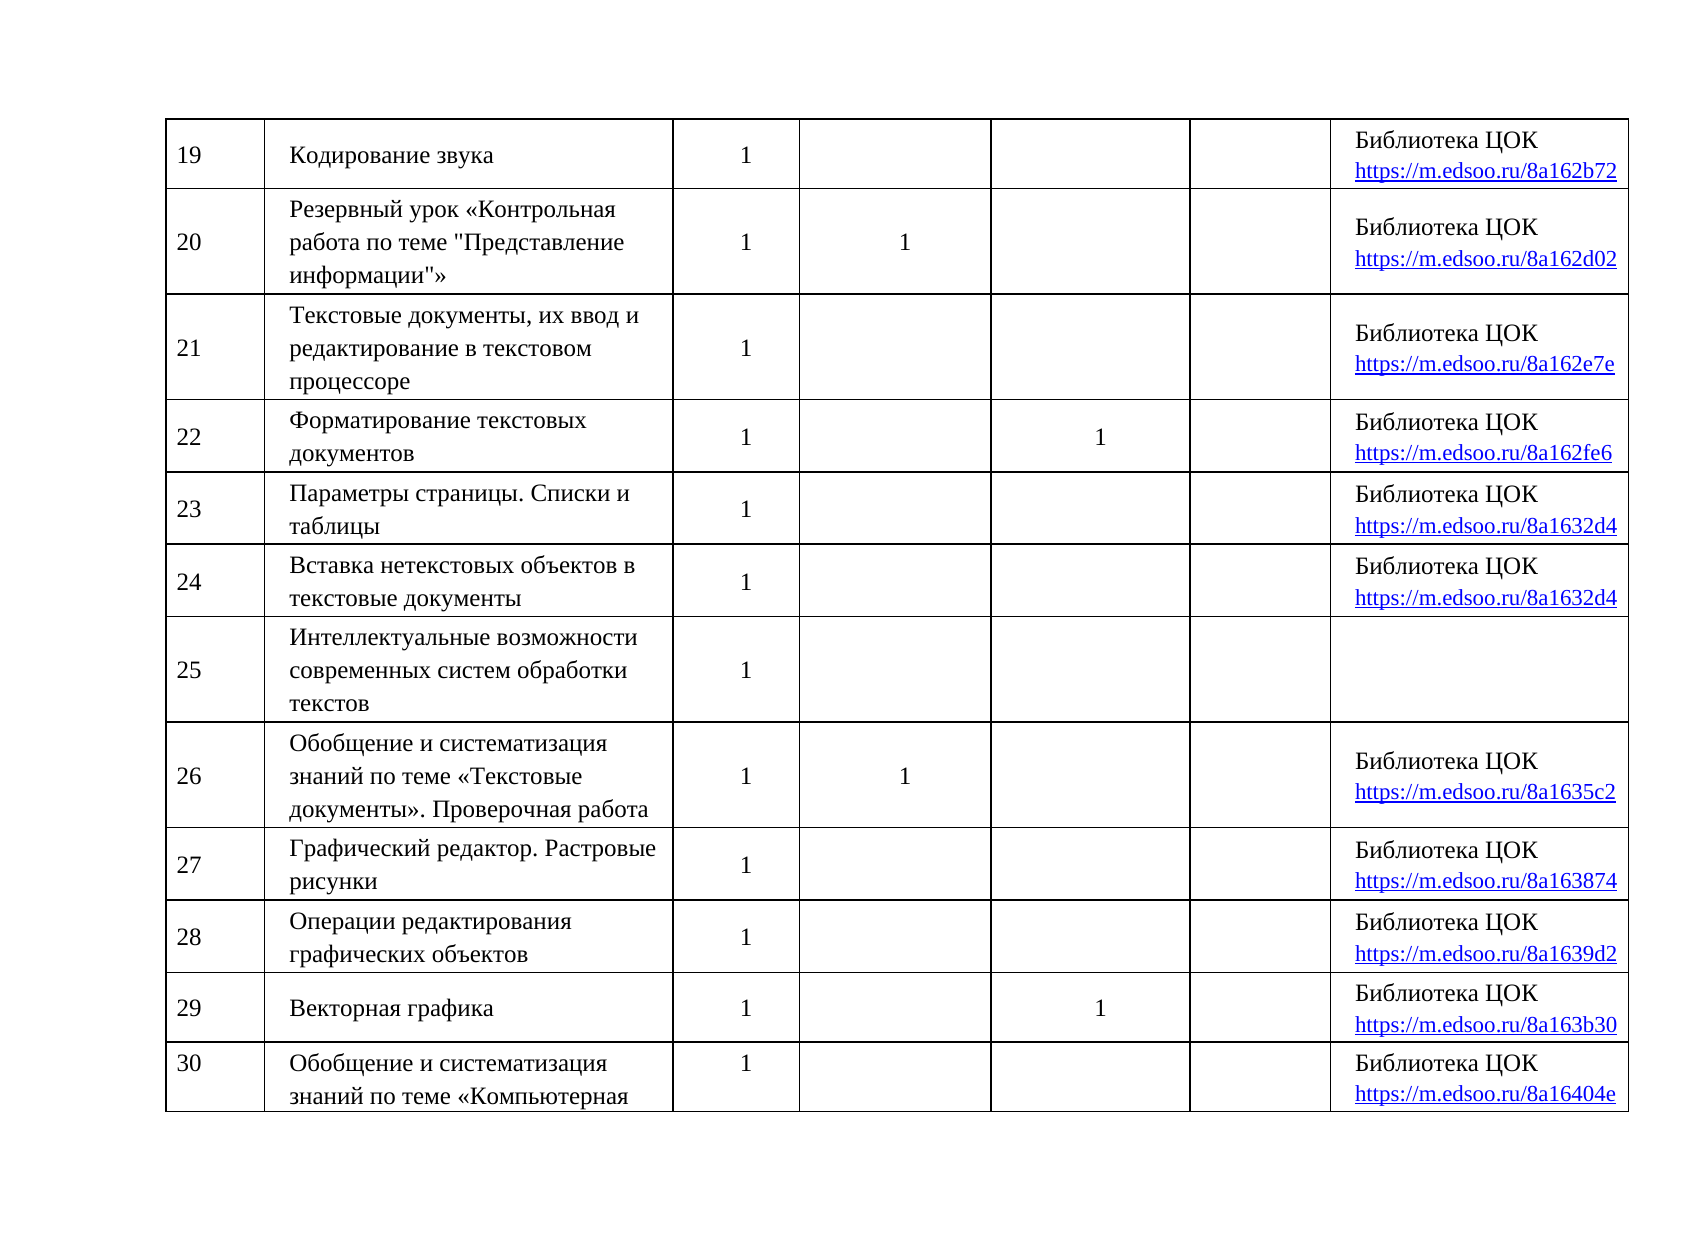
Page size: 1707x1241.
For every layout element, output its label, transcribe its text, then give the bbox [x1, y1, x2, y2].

table_cell [1191, 545, 1330, 616]
table_cell [1191, 473, 1330, 543]
table_cell 20 [167, 189, 264, 293]
table_cell [800, 617, 990, 721]
table_cell 23 [167, 473, 264, 543]
table_cell 1 [992, 400, 1189, 471]
table_cell [1191, 1043, 1330, 1111]
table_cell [265, 1043, 672, 1111]
table_cell [992, 120, 1189, 188]
table_cell [992, 723, 1189, 827]
table_cell 1 [674, 400, 799, 471]
table_cell Форматирование текстовых документов [265, 400, 672, 471]
table_cell [800, 295, 990, 398]
table_cell Операции редактирования графических объектов [265, 901, 672, 971]
table_cell 1 [674, 617, 799, 721]
table_cell Библиотека ЦОК https://m.edsoo.ru/8a1639d2 [1331, 901, 1628, 971]
table_cell Библиотека ЦОК https://m.edsoo.ru/8a162fe6 [1331, 400, 1628, 471]
table_cell 29 [167, 973, 264, 1041]
table_cell [800, 901, 990, 971]
table_cell [992, 828, 1189, 899]
table_cell [1331, 617, 1628, 721]
table_cell [1191, 828, 1330, 899]
table_cell Графический редактор. Растровые рисунки [265, 828, 672, 899]
table_cell [800, 828, 990, 899]
table_cell Библиотека ЦОК https://m.edsoo.ru/8a1632d4 [1331, 545, 1628, 616]
table_cell Интеллектуальные возможности современных систем обработки текстов [265, 617, 672, 721]
table_cell [800, 545, 990, 616]
table_cell 1 [800, 723, 990, 827]
table_cell Параметры страницы. Списки и таблицы [265, 473, 672, 543]
table_cell 1 [674, 545, 799, 616]
table_cell Библиотека ЦОК https://m.edsoo.ru/8a162d02 [1331, 189, 1628, 293]
table_cell 1 [992, 973, 1189, 1041]
table_cell 1 [674, 901, 799, 971]
table_cell 1 [674, 189, 799, 293]
table_cell 27 [167, 828, 264, 899]
table_cell 1 [800, 189, 990, 293]
table_cell 1 [674, 295, 799, 398]
table_cell Кодирование звука [265, 120, 672, 188]
table_cell Библиотека ЦОК https://m.edsoo.ru/8a1632d4 [1331, 473, 1628, 543]
table_cell [1191, 901, 1330, 971]
table_cell [992, 617, 1189, 721]
table_cell [1191, 617, 1330, 721]
table_cell Библиотека ЦОК https://m.edsoo.ru/8a162b72 [1331, 120, 1628, 188]
table_cell [992, 473, 1189, 543]
table_cell 1 [674, 973, 799, 1041]
table_cell [992, 1043, 1189, 1111]
table_cell [1191, 400, 1330, 471]
table_cell 1 [674, 1043, 799, 1111]
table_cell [1331, 1043, 1628, 1111]
table_cell Обобщение и систематизация знаний по теме «Текстовые документы». Проверочная работа [265, 723, 672, 827]
table_cell [800, 120, 990, 188]
table_cell 19 [167, 120, 264, 188]
table_cell 1 [674, 473, 799, 543]
table_cell [1191, 295, 1330, 398]
table_cell Библиотека ЦОК https://m.edsoo.ru/8a163b30 [1331, 973, 1628, 1041]
table_cell 22 [167, 400, 264, 471]
table_cell Библиотека ЦОК https://m.edsoo.ru/8a1635c2 [1331, 723, 1628, 827]
table_cell [800, 400, 990, 471]
table_cell Векторная графика [265, 973, 672, 1041]
table_cell [1191, 973, 1330, 1041]
table_cell 28 [167, 901, 264, 971]
table_cell 24 [167, 545, 264, 616]
table_cell 21 [167, 295, 264, 398]
table_cell [992, 189, 1189, 293]
table_cell 1 [674, 828, 799, 899]
table_cell 26 [167, 723, 264, 827]
table_cell [1191, 120, 1330, 188]
table_cell 1 [674, 120, 799, 188]
table_cell [992, 545, 1189, 616]
table_cell Библиотека ЦОК https://m.edsoo.ru/8a163874 [1331, 828, 1628, 899]
table_cell [992, 295, 1189, 398]
table_cell 1 [674, 723, 799, 827]
table_cell [800, 473, 990, 543]
table_cell [1191, 189, 1330, 293]
table_cell [1191, 723, 1330, 827]
table_cell [800, 973, 990, 1041]
table_cell Вставка нетекстовых объектов в текстовые документы [265, 545, 672, 616]
table_cell 25 [167, 617, 264, 721]
table_cell Текстовые документы, их ввод и редактирование в текстовом процессоре [265, 295, 672, 398]
table_cell [800, 1043, 990, 1111]
table_cell [992, 901, 1189, 971]
table_cell Библиотека ЦОК https://m.edsoo.ru/8a162e7e [1331, 295, 1628, 398]
table_cell 30 [167, 1043, 264, 1111]
table_cell Резервный урок «Контрольная работа по теме "Представление информации"» [265, 189, 672, 293]
